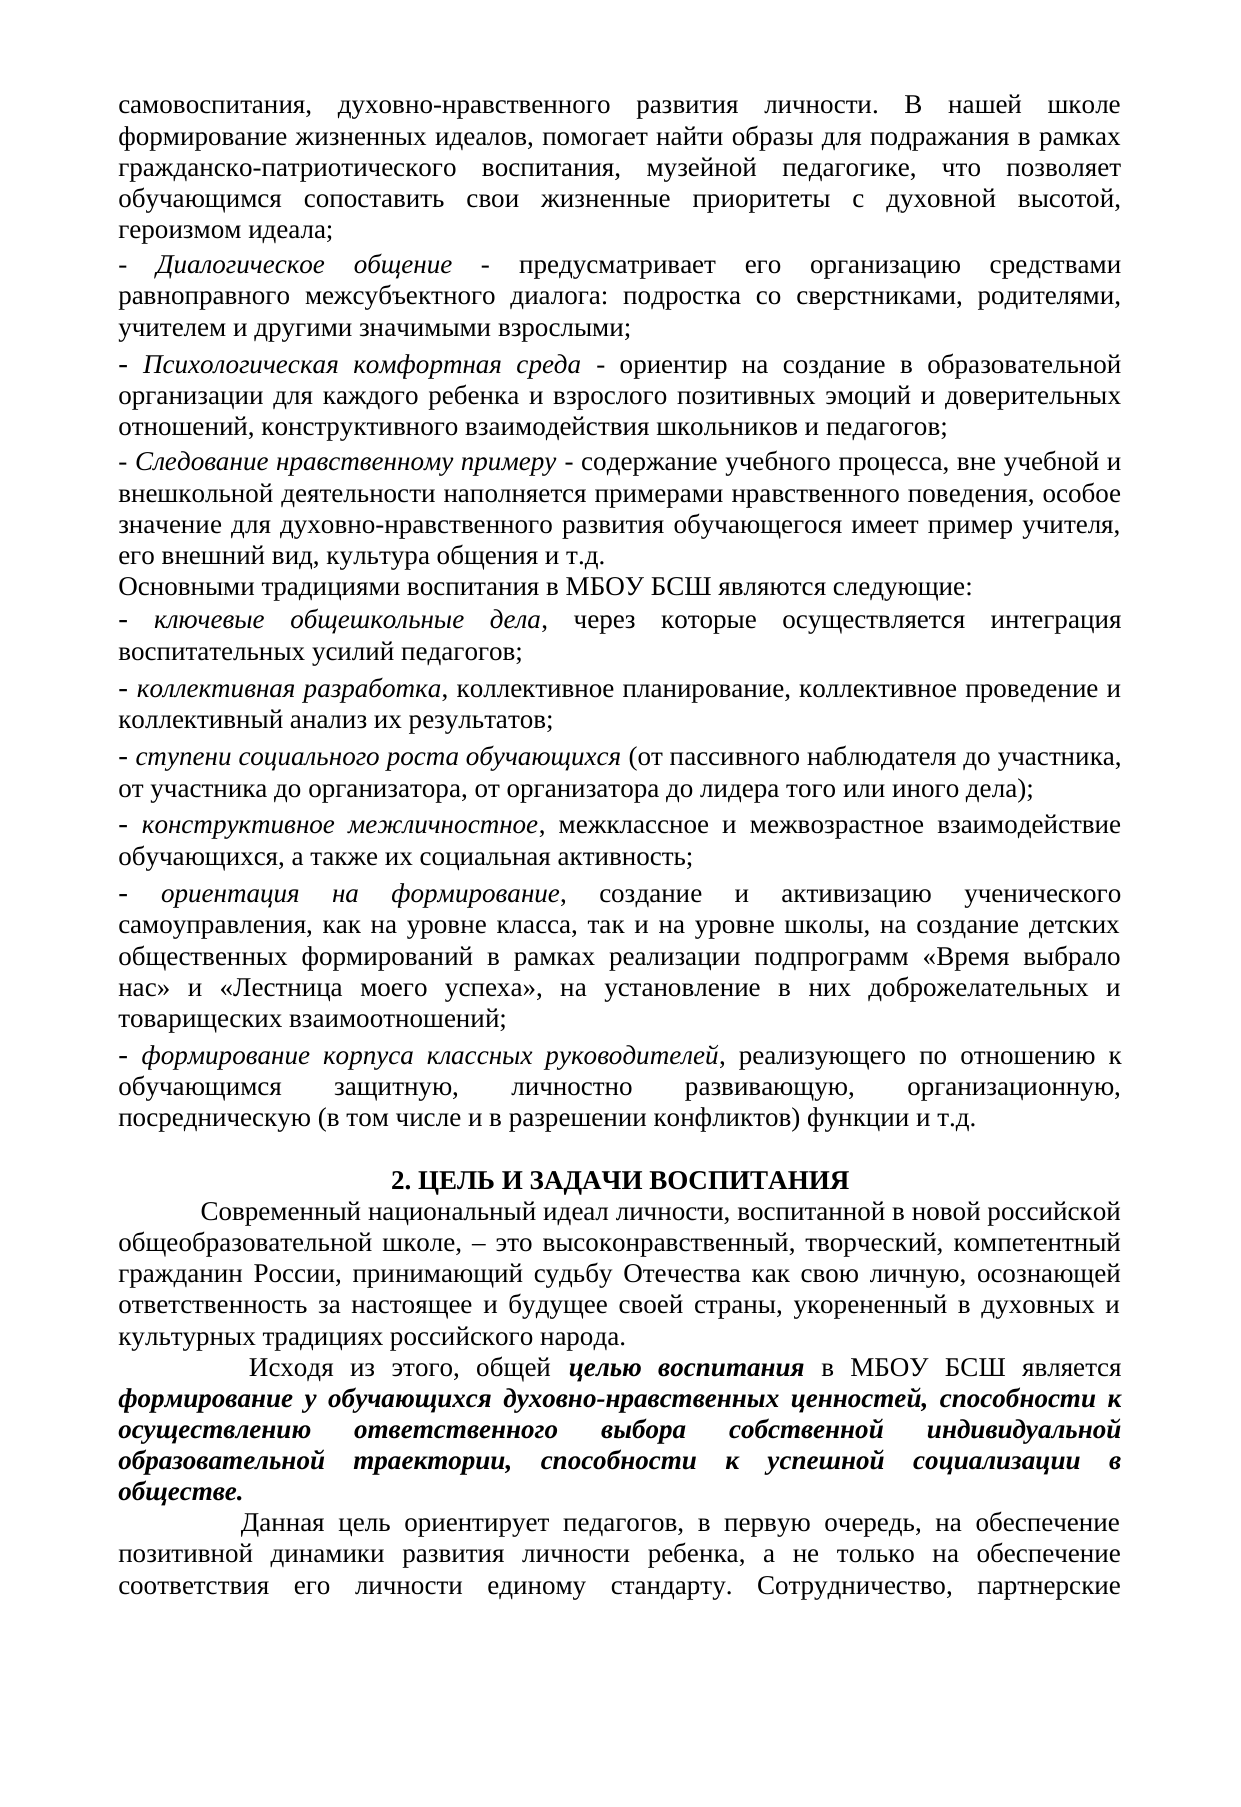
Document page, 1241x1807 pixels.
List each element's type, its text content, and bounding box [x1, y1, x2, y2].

text - коллективная разработка, коллективное планирование, коллективное проведение и коллективный анализ их результатов; [118, 670, 1122, 734]
text - ориентация на формирование, создание и активизацию ученического самоуправления, как на уровне класса, так и на уровне школы, на создание детских общественных формирований в рамках реализации подпрограмм «Время выбрало нас» и «Лестница моего успеха», на установление в них доброжелательных и товарищеских взаимоотношений; [118, 875, 1122, 1033]
text - ступени социального роста обучающихся (от пассивного наблюдателя до участника, от участника до организатора, от организатора до лидера того или иного дела); [118, 738, 1122, 803]
text Основными традициями воспитания в МБОУ БСШ являются следующие: [118, 570, 1122, 601]
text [118, 89, 1122, 244]
text - Диалогическое общение - предусматривает его организацию средствами равноправного межсубъектного диалога: подростка со сверстниками, родителями, учителем и другими значимыми взрослыми; [118, 248, 1122, 342]
text Современный национальный идеал личности, воспитанной в новой российской общеобразовательной школе, – это высоконравственный, творческий, компетентный гражданин России, принимающий судьбу Отечества как свою личную, осознающей ответственность за настоящее и будущее своей страны, укорененный в духовных и культурных традициях российского народа. [118, 1195, 1122, 1351]
text - Следование нравственному примеру - содержание учебного процесса, вне учебной и внешкольной деятельности наполняется примерами нравственного поведения, особое значение для духовно-нравственного развития обучающегося имеет пример учителя, его внешний вид, культура общения и т.д. [118, 446, 1122, 570]
text - конструктивное межличностное, межклассное и межвозрастное взаимодействие обучающихся, а также их социальная активность; [118, 807, 1122, 871]
text - ключевые общешкольные дела, через которые осуществляется интеграция воспитательных усилий педагогов; [118, 601, 1122, 666]
text 2. ЦЕЛЬ И ЗАДАЧИ ВОСПИТАНИЯ [118, 1164, 1122, 1195]
text - Психологическая комфортная среда - ориентир на создание в образовательной организации для каждого ребенка и взрослого позитивных эмоций и доверительных отношений, конструктивного взаимодействия школьников и педагогов; [118, 346, 1122, 442]
text Исходя из этого, общей целью воспитания в МБОУ БСШ является формирование у обучающихся духовно-нравственных ценностей, способности к осуществлению ответственного выбора собственной индивидуальной образовательной траектории, способности к успешной социализации в обществе. [118, 1351, 1122, 1506]
text - формирование корпуса классных руководителей, реализующего по отношению к обучающимся защитную, личностно развивающую, организационную, посредническую (в том числе и в разрешении конфликтов) функции и т.д. [118, 1037, 1122, 1133]
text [118, 1506, 1122, 1600]
